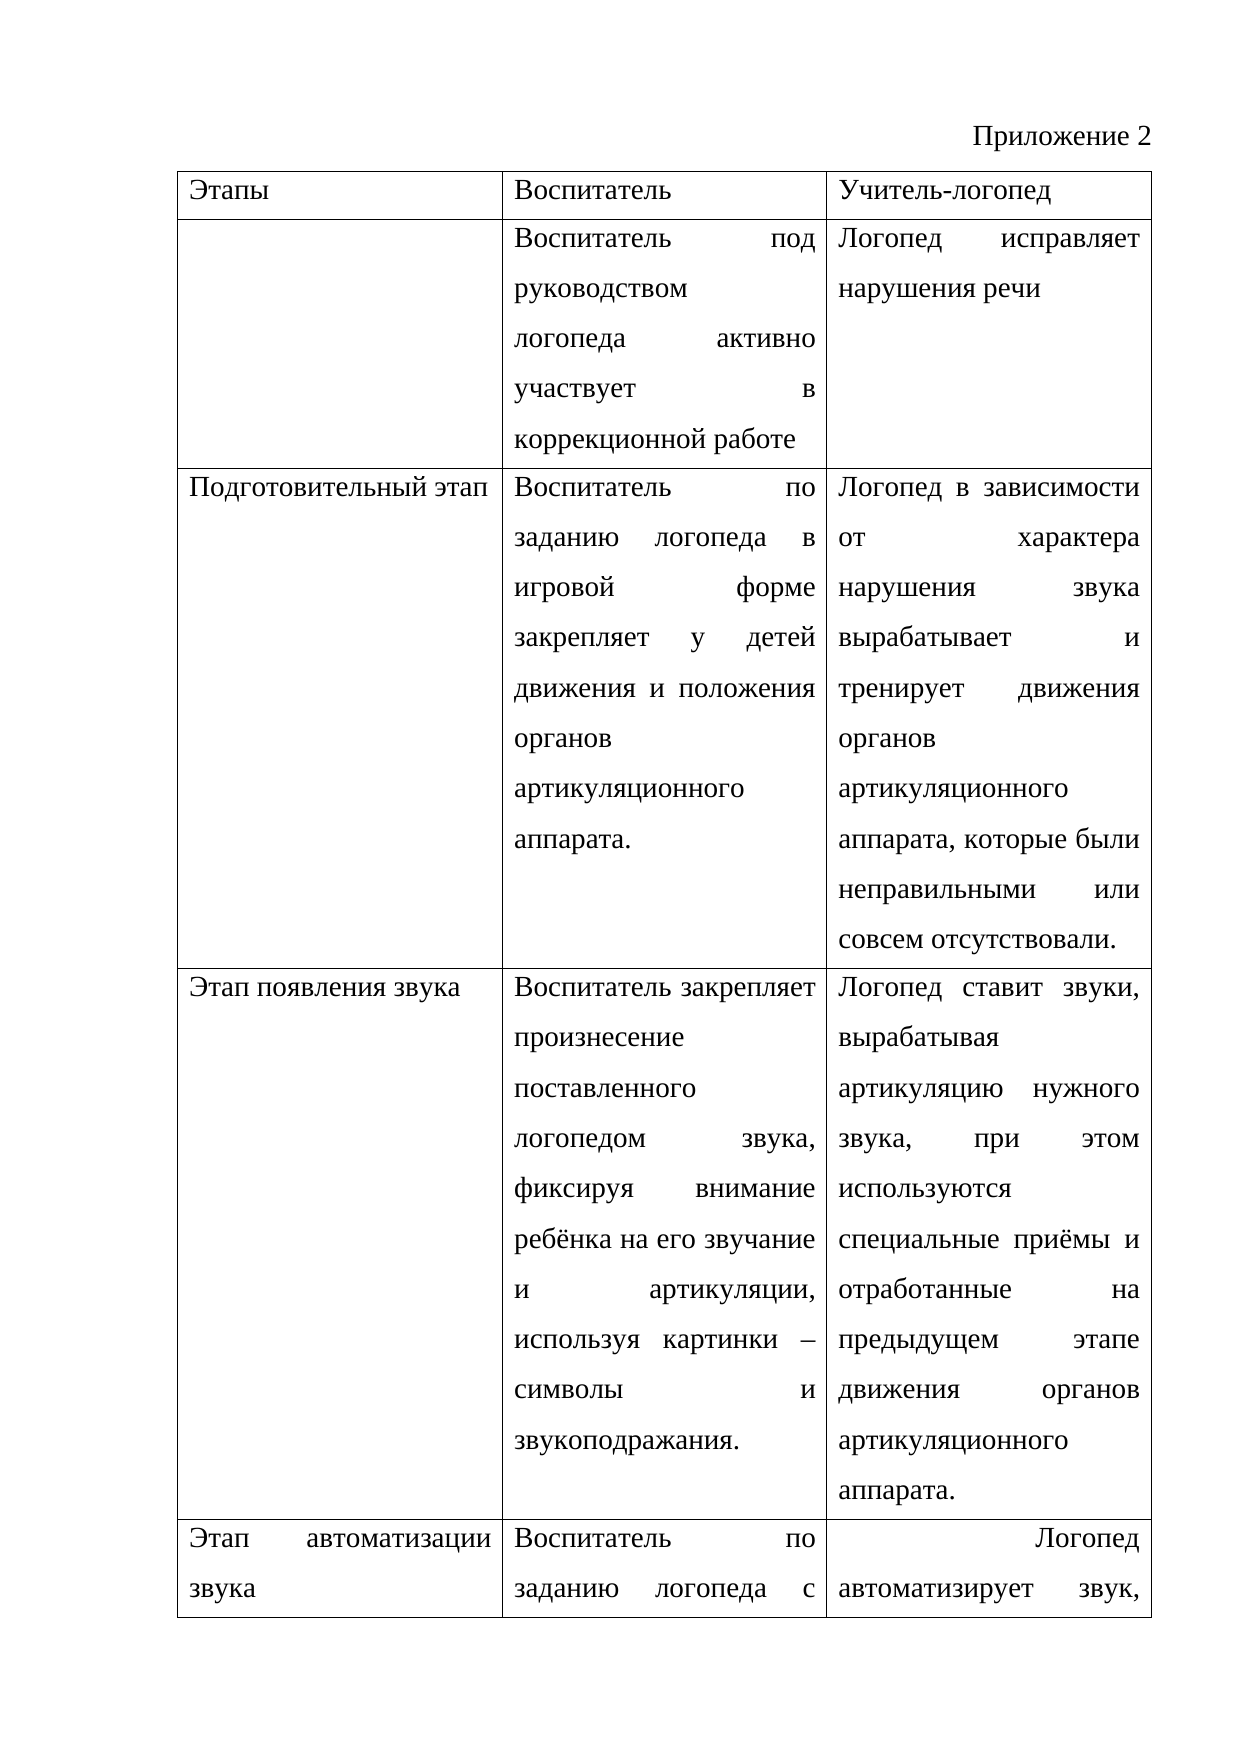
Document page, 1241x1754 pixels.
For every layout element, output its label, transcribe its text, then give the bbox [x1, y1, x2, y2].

table_cell [178, 220, 502, 468]
table_cell Логопед исправляет нарушения речи [827, 220, 1151, 468]
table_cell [178, 1520, 502, 1617]
table_cell Этап появления звука [178, 969, 502, 1519]
table_cell Воспитатель по заданию логопеда в игровой форме закрепляет у детей движения и положения органов артикуляционного аппарата. [503, 469, 826, 968]
table_header Воспитатель [503, 172, 826, 219]
table_cell Логопед в зависимости от характера нарушения звука вырабатывает и тренирует движения органов артикуляционного аппарата, которые были неправильными или совсем отсутствовали. [827, 469, 1151, 968]
table_cell Логопед ставит звуки, вырабатывая артикуляцию нужного звука, при этом используются специальные приёмы и отработанные на предыдущем этапе движения органов артикуляционного аппарата. [827, 969, 1151, 1519]
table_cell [827, 1520, 1151, 1617]
table_cell Подготовительный этап [178, 469, 502, 968]
table_cell Воспитатель закрепляет произнесение поставленного логопедом звука, фиксируя внимание ребёнка на его звучание и артикуляции, используя картинки – символы и звукоподражания. [503, 969, 826, 1519]
text Приложение 2 [177, 118, 1152, 152]
table_header Этапы [178, 172, 502, 219]
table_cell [503, 1520, 826, 1617]
table_cell Воспитатель под руководством логопеда активно участвует в коррекционной работе [503, 220, 826, 468]
table_header Учитель-логопед [827, 172, 1151, 219]
